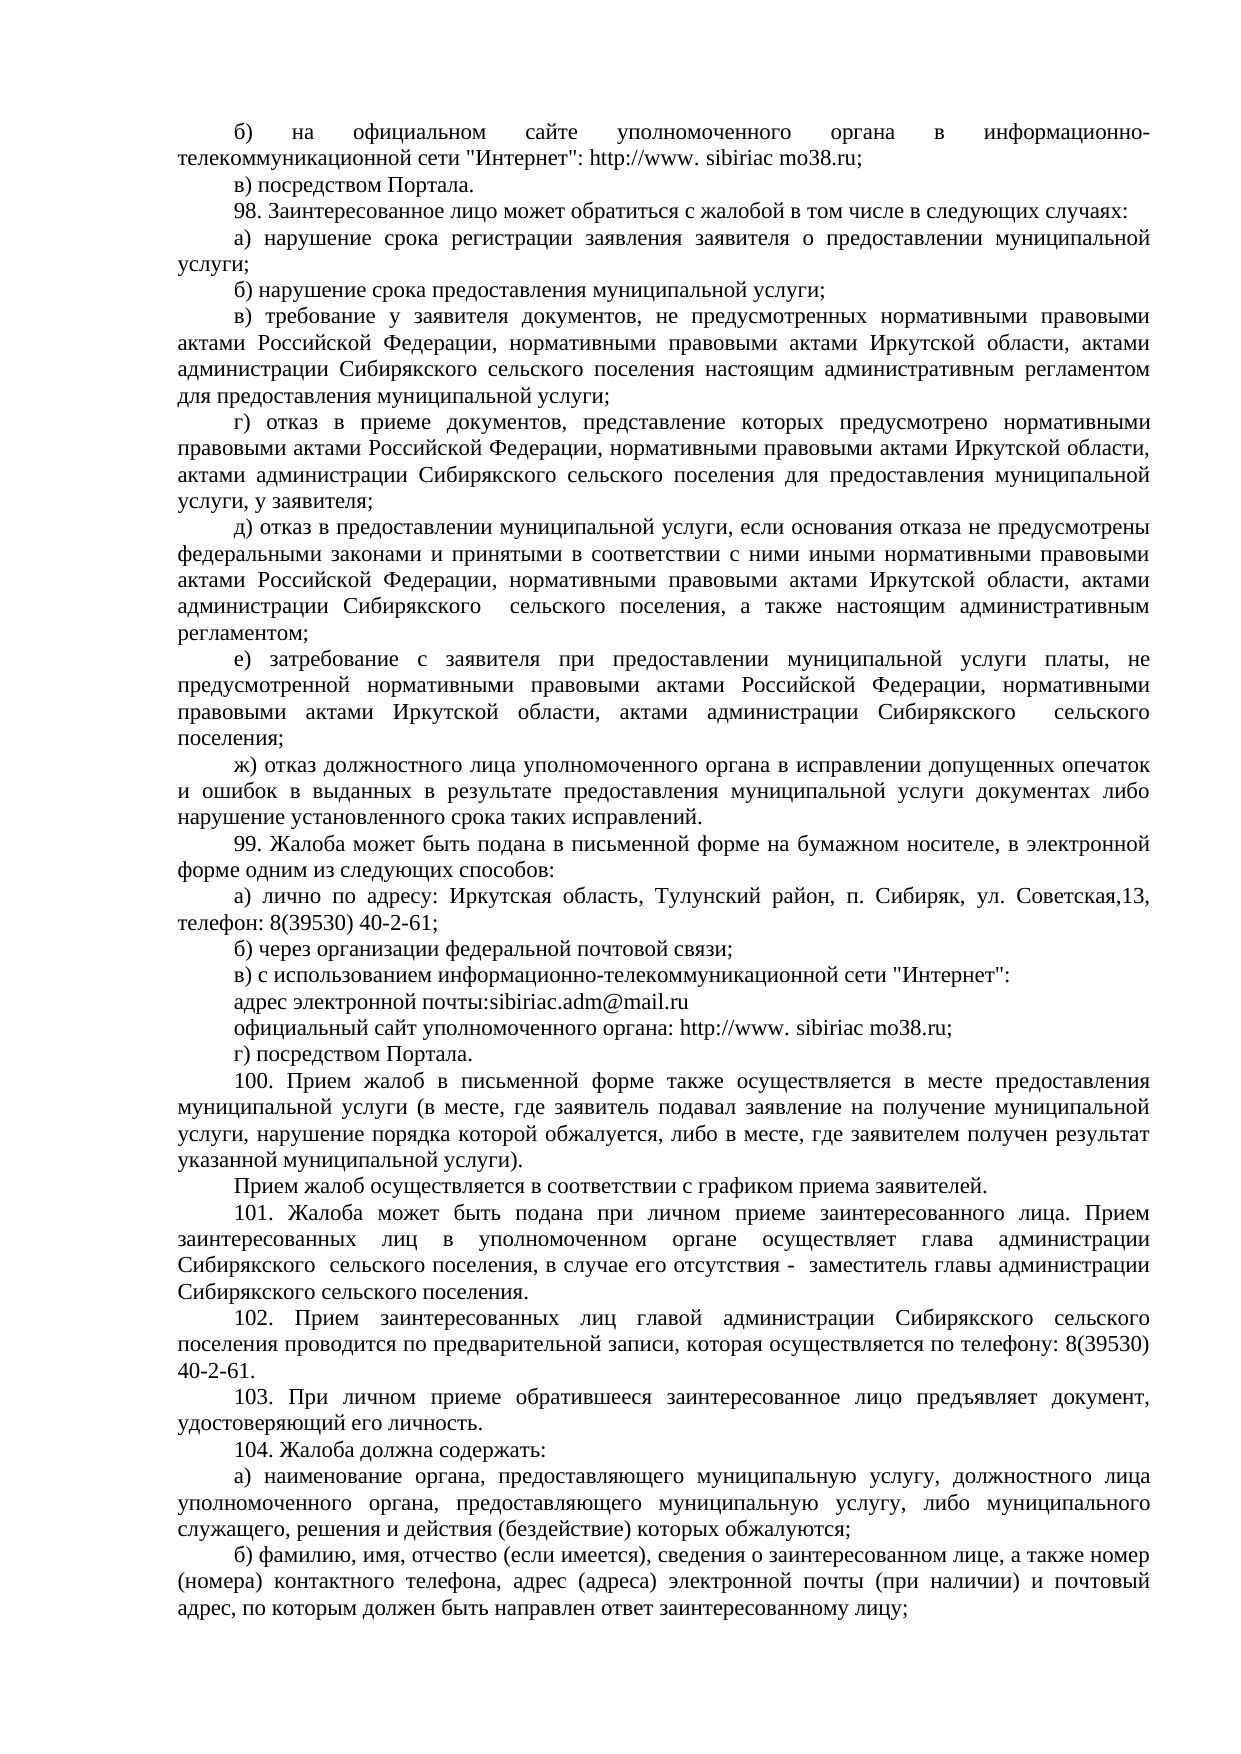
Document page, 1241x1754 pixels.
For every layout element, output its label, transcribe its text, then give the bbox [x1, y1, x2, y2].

text 100. Прием жалоб в письменной форме также осуществляется в месте предоставления муниципальной услуги (в месте, где заявитель подавал заявление на получение муниципальной услуги, нарушение порядка которой обжалуется, либо в месте, где заявителем получен результат указанной муниципальной услуги). [177, 1067, 1152, 1172]
text б) на официальном сайте уполномоченного органа в информационно-телекоммуникационной сети "Интернет": http://www. sibiriac mo38.ru; [177, 118, 1152, 171]
text 103. При личном приеме обратившееся заинтересованное лицо предъявляет документ, удостоверяющий его личность. [177, 1383, 1152, 1436]
text д) отказ в предоставлении муниципальной услуги, если основания отказа не предусмотрены федеральными законами и принятыми в соответствии с ними иными нормативными правовыми актами Российской Федерации, нормативными правовыми актами Иркутской области, актами администрации Сибирякского сельского поселения, а также настоящим административным регламентом; [177, 513, 1152, 645]
text б) нарушение срока предоставления муниципальной услуги; [177, 276, 1152, 303]
text Прием жалоб осуществляется в соответствии с графиком приема заявителей. [177, 1172, 1152, 1199]
text г) посредством Портала. [177, 1041, 1152, 1067]
text официальный сайт уполномоченного органа: http://www. sibiriac mo38.ru; [177, 1014, 1152, 1041]
text в) требование у заявителя документов, не предусмотренных нормативными правовыми актами Российской Федерации, нормативными правовыми актами Иркутской области, актами администрации Сибирякского сельского поселения настоящим административным регламентом для предоставления муниципальной услуги; [177, 303, 1152, 408]
text а) лично по адресу: Иркутская область, Тулунский район, п. Сибиряк, ул. Советская,13, телефон: 8(39530) 40-2-61; [177, 882, 1152, 935]
text 99. Жалоба может быть подана в письменной форме на бумажном носителе, в электронной форме одним из следующих способов: [177, 830, 1152, 882]
text адрес электронной почты:sibiriac.adm@mail.ru [177, 988, 1152, 1014]
text е) затребование с заявителя при предоставлении муниципальной услуги платы, не предусмотренной нормативными правовыми актами Российской Федерации, нормативными правовыми актами Иркутской области, актами администрации Сибирякского сельского поселения; [177, 645, 1152, 751]
text в) посредством Портала. [177, 171, 1152, 197]
text б) через организации федеральной почтовой связи; [177, 935, 1152, 961]
text 104. Жалоба должна содержать: [177, 1436, 1152, 1462]
text г) отказ в приеме документов, представление которых предусмотрено нормативными правовыми актами Российской Федерации, нормативными правовыми актами Иркутской области, актами администрации Сибирякского сельского поселения для предоставления муниципальной услуги, у заявителя; [177, 408, 1152, 513]
text 98. Заинтересованное лицо может обратиться с жалобой в том числе в следующих случаях: [177, 197, 1152, 223]
text 102. Прием заинтересованных лиц главой администрации Сибирякского сельского поселения проводится по предварительной записи, которая осуществляется по телефону: 8(39530) 40-2-61. [177, 1304, 1152, 1383]
text а) наименование органа, предоставляющего муниципальную услугу, должностного лица уполномоченного органа, предоставляющего муниципальную услугу, либо муниципального служащего, решения и действия (бездействие) которых обжалуются; [177, 1462, 1152, 1541]
text 101. Жалоба может быть подана при личном приеме заинтересованного лица. Прием заинтересованных лиц в уполномоченном органе осуществляет глава администрации Сибирякского сельского поселения, в случае его отсутствия - заместитель главы администрации Сибирякского сельского поселения. [177, 1199, 1152, 1304]
text в) с использованием информационно-телекоммуникационной сети "Интернет": [177, 961, 1152, 988]
text ж) отказ должностного лица уполномоченного органа в исправлении допущенных опечаток и ошибок в выданных в результате предоставления муниципальной услуги документах либо нарушение установленного срока таких исправлений. [177, 751, 1152, 830]
text б) фамилию, имя, отчество (если имеется), сведения о заинтересованном лице, а также номер (номера) контактного телефона, адрес (адреса) электронной почты (при наличии) и почтовый адрес, по которым должен быть направлен ответ заинтересованному лицу; [177, 1541, 1152, 1620]
text а) нарушение срока регистрации заявления заявителя о предоставлении муниципальной услуги; [177, 223, 1152, 276]
